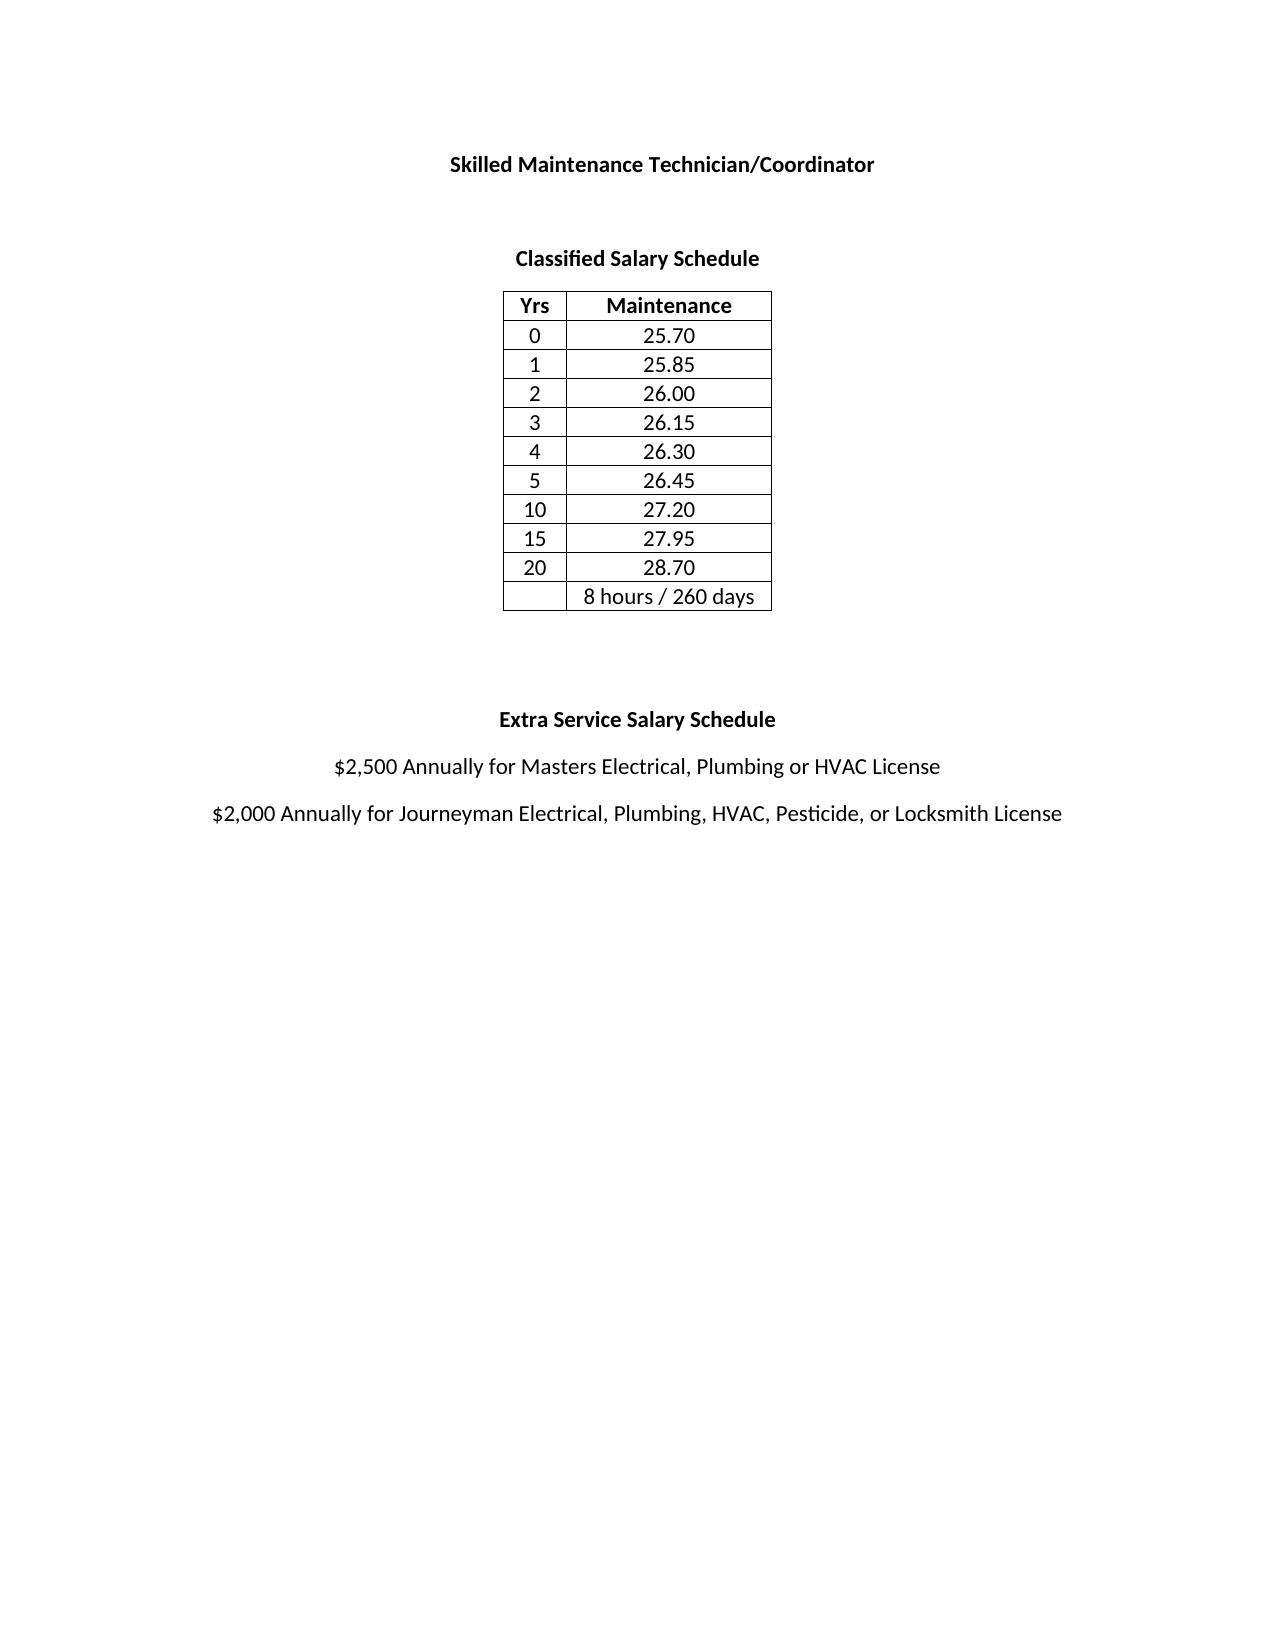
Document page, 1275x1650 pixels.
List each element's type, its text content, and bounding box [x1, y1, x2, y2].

table_cell 26.45 [567, 466, 771, 494]
table_cell 4 [504, 437, 566, 465]
table_cell 28.70 [567, 553, 771, 581]
table_cell 0 [504, 321, 566, 349]
table_cell 27.20 [567, 495, 771, 523]
table_cell 27.95 [567, 524, 771, 552]
text $2,500 Annually for Masters Electrical, Plumbing or HVAC License [150, 752, 1125, 780]
table_cell 25.85 [567, 350, 771, 378]
table_header Yrs [504, 292, 566, 320]
table_cell [504, 582, 566, 610]
table_cell 25.70 [567, 321, 771, 349]
text Extra Service Salary Schedule [150, 705, 1125, 733]
table_cell 3 [504, 408, 566, 436]
table_cell 20 [504, 553, 566, 581]
table_cell 5 [504, 466, 566, 494]
table_cell 1 [504, 350, 566, 378]
text $2,000 Annually for Journeyman Electrical, Plumbing, HVAC, Pesticide, or Locksmith License [150, 799, 1125, 827]
table_cell 2 [504, 379, 566, 407]
text Classified Salary Schedule [150, 244, 1125, 272]
table_cell 26.30 [567, 437, 771, 465]
table_header Maintenance [567, 292, 771, 320]
table_cell 8 hours / 260 days [567, 582, 771, 610]
table_cell 15 [504, 524, 566, 552]
text Skilled Maintenance Technician/Coordinator [375, 150, 1125, 178]
table_cell 10 [504, 495, 566, 523]
table_cell 26.00 [567, 379, 771, 407]
table_cell 26.15 [567, 408, 771, 436]
